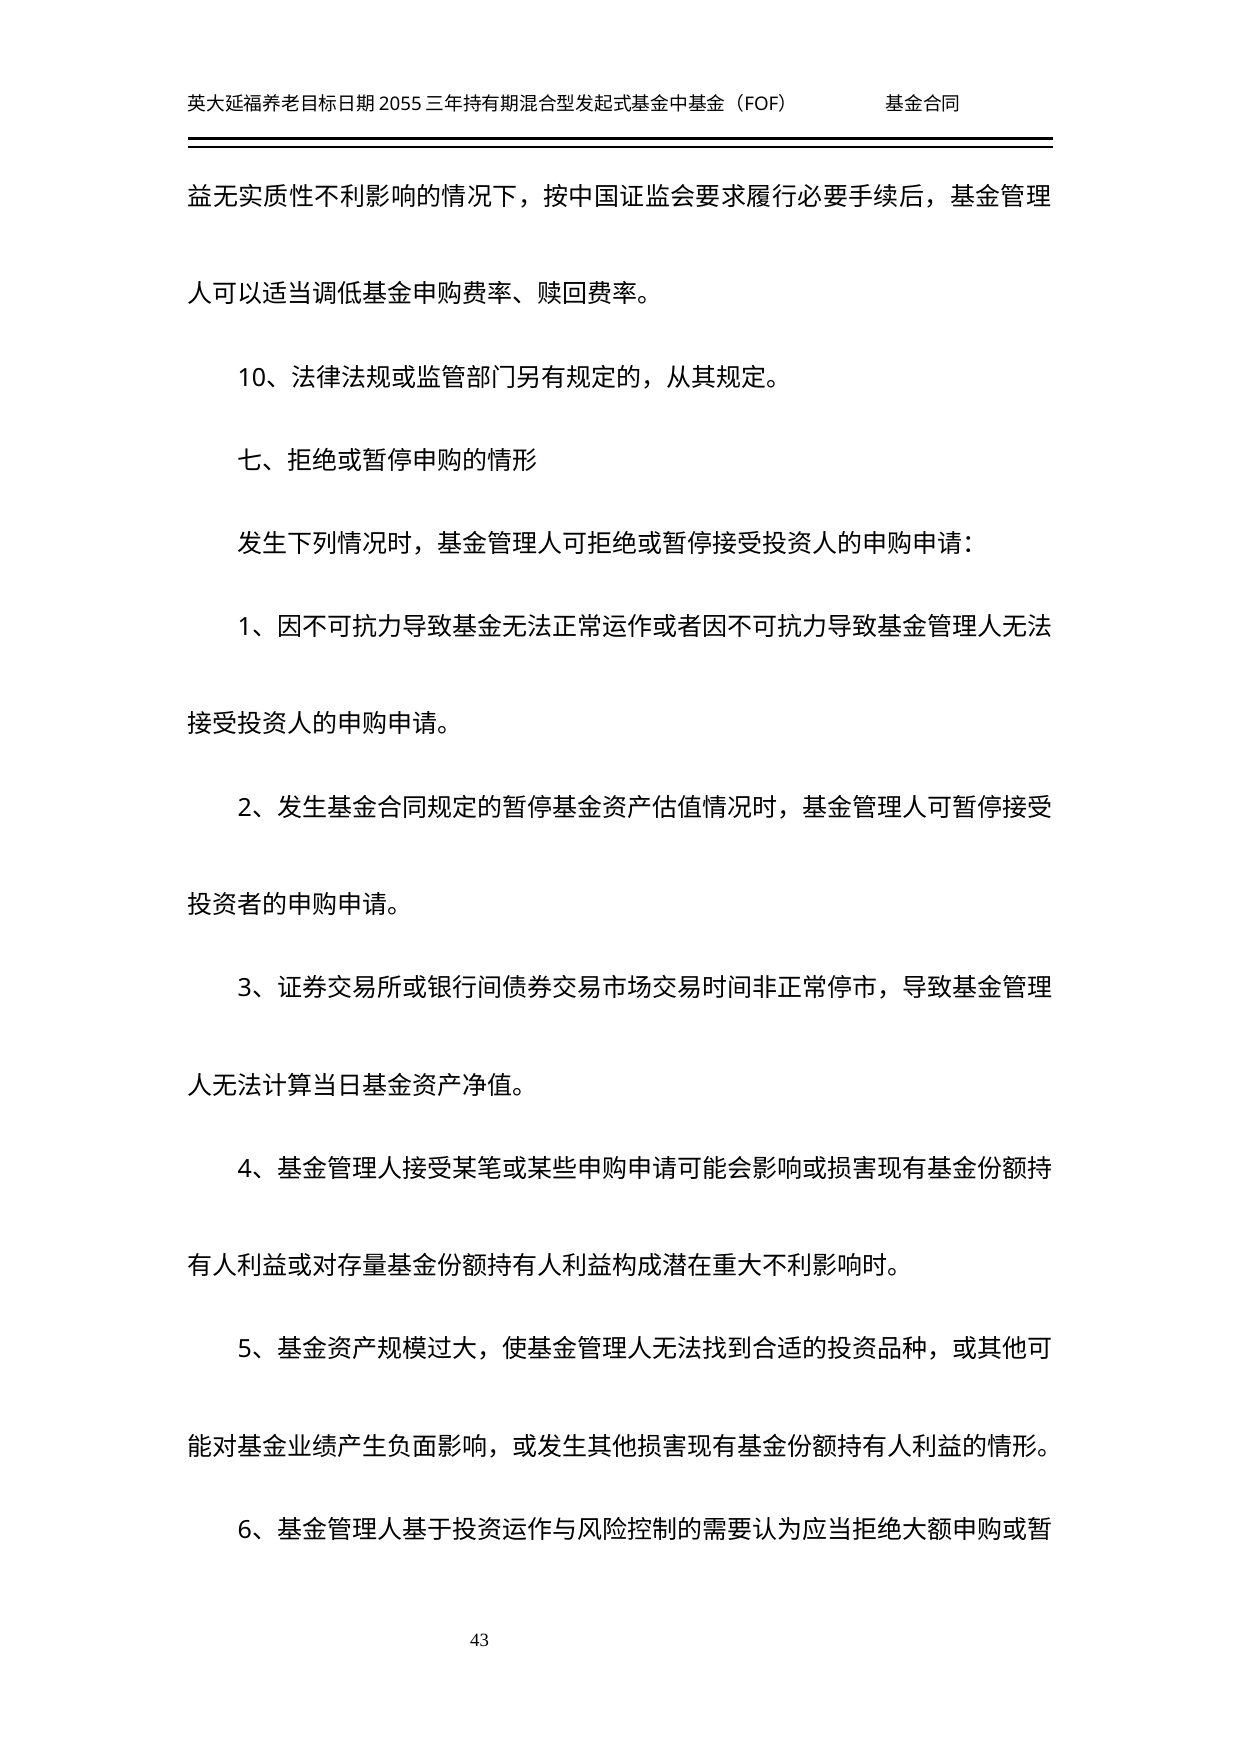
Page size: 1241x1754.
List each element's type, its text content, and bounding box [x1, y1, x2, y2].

text 3、证券交易所或银行间债券交易市场交易时间非正常停市，导致基金管理人无法计算当日基金资产净值。 [187, 953, 1053, 1116]
text 七、拒绝或暂停申购的情形 [187, 426, 1053, 491]
text 2、发生基金合同规定的暂停基金资产估值情况时，基金管理人可暂停接受投资者的申购申请。 [187, 773, 1053, 935]
text 5、基金资产规模过大，使基金管理人无法找到合适的投资品种，或其他可能对基金业绩产生负面影响，或发生其他损害现有基金份额持有人利益的情形。 [187, 1314, 1053, 1477]
text 10、法律法规或监管部门另有规定的，从其规定。 [187, 343, 1053, 408]
text 发生下列情况时，基金管理人可拒绝或暂停接受投资人的申购申请： [187, 509, 1053, 574]
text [187, 1495, 1053, 1560]
text 1、因不可抗力导致基金无法正常运作或者因不可抗力导致基金管理人无法接受投资人的申购申请。 [187, 592, 1053, 754]
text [187, 162, 1053, 324]
text 4、基金管理人接受某笔或某些申购申请可能会影响或损害现有基金份额持有人利益或对存量基金份额持有人利益构成潜在重大不利影响时。 [187, 1134, 1053, 1296]
